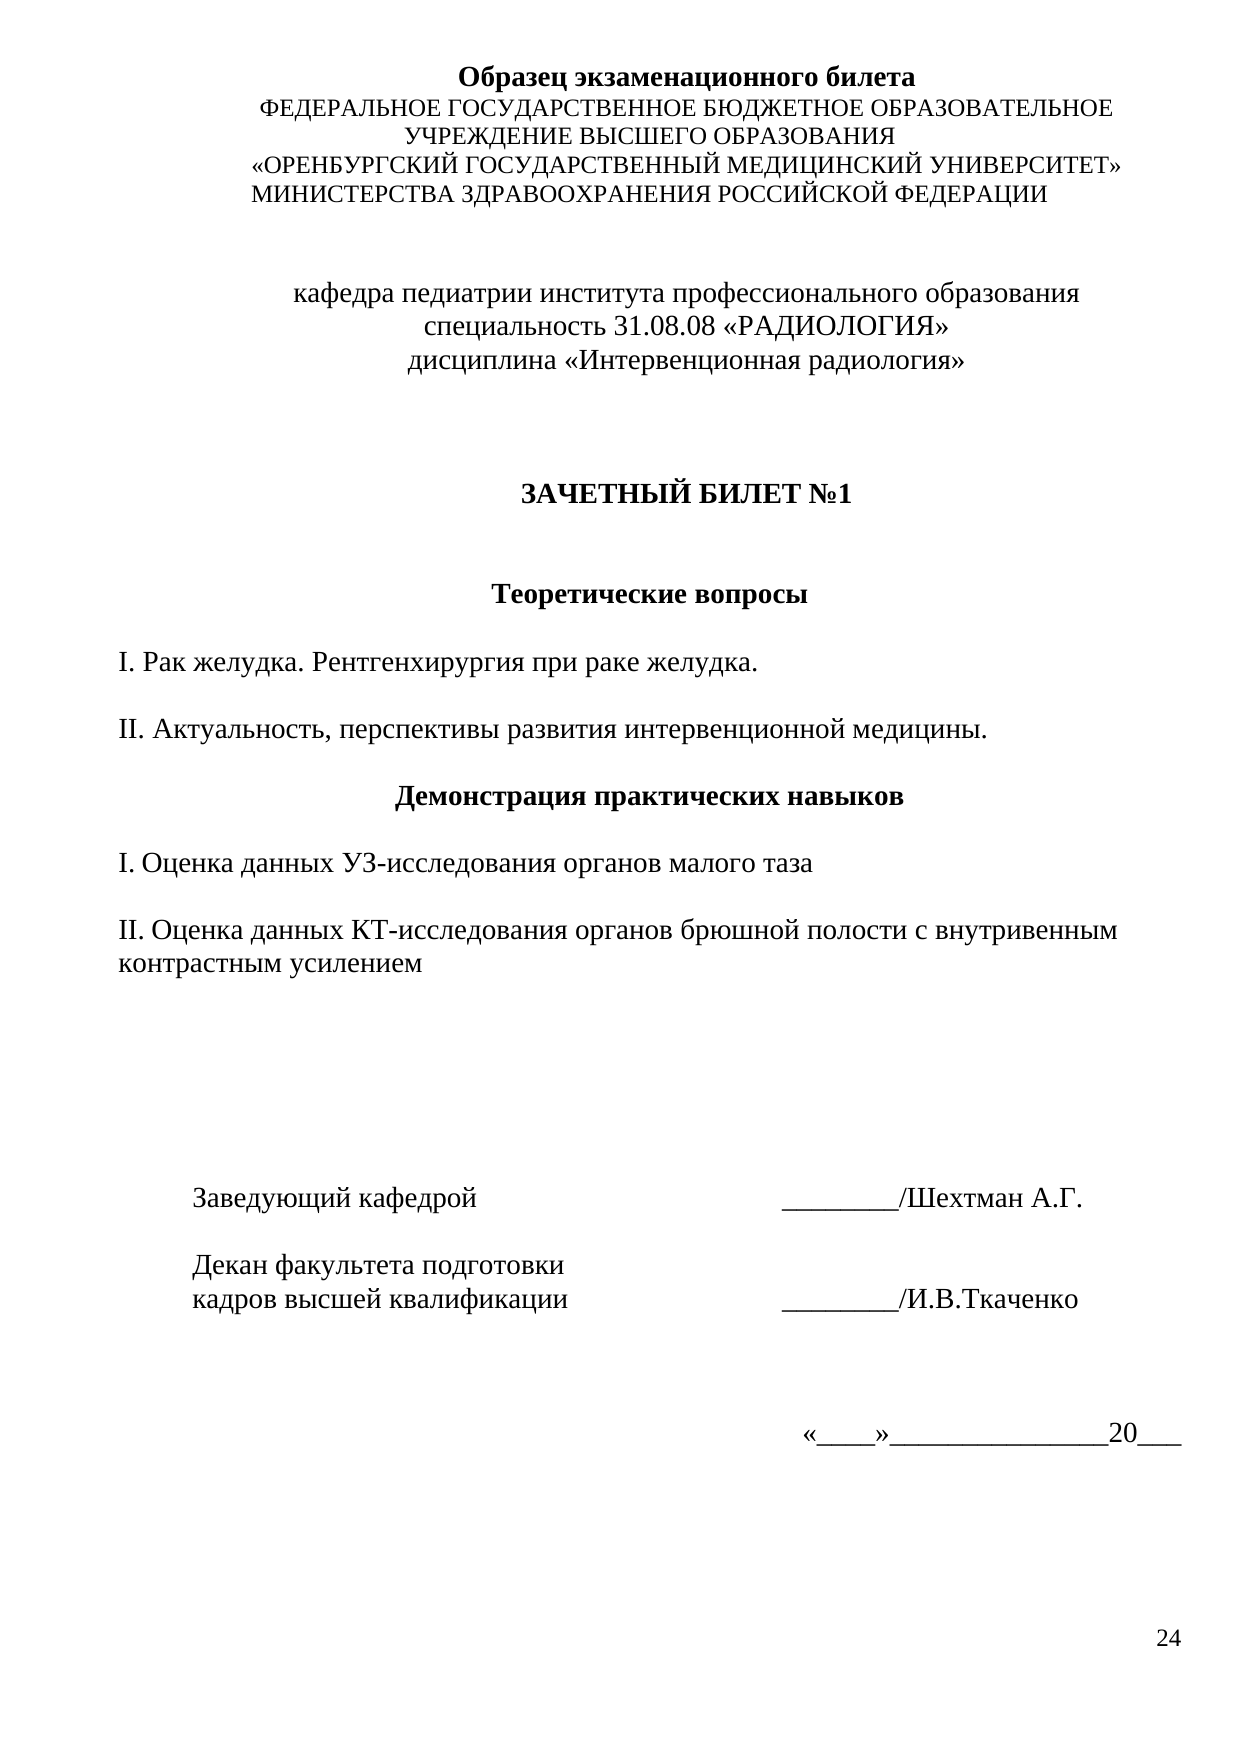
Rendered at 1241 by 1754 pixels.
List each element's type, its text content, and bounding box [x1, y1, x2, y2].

text специальность 31.08.08 «РАДИОЛОГИЯ» [118, 308, 1181, 342]
text Теоретические вопросы [118, 577, 1181, 610]
text «____»_______________20___ [118, 1415, 1181, 1449]
text ФЕДЕРАЛЬНОЕ ГОСУДАРСТВЕННОЕ БЮДЖЕТНОЕ ОБРАЗОВАТЕЛЬНОЕ УЧРЕЖДЕНИЕ ВЫСШЕГО ОБРАЗОВАНИЯ [118, 93, 1181, 150]
text кафедра педиатрии института профессионального образования [118, 275, 1181, 308]
text II. Оценка данных КТ-исследования органов брюшной полости с внутривенным контрастным усилением [118, 912, 1181, 979]
text II. Актуальность, перспективы развития интервенционной медицины. [118, 711, 1181, 744]
list Образец экзаменационного билета [118, 59, 1181, 93]
text ЗАЧЕТНЫЙ БИЛЕТ №1 [118, 476, 1181, 509]
text Заведующий кафедрой ________/Шехтман А.Г. [118, 1180, 1181, 1214]
text I. Рак желудка. Рентгенхирургия при раке желудка. [118, 644, 1181, 677]
text «ОРЕНБУРГСКИЙ ГОСУДАРСТВЕННЫЙ МЕДИЦИНСКИЙ УНИВЕРСИТЕТ» МИНИСТЕРСТВА ЗДРАВООХРАНЕНИЯ РОССИЙСКОЙ ФЕДЕРАЦИИ [118, 150, 1181, 208]
text Демонстрация практических навыков [118, 778, 1181, 811]
text кадров высшей квалификации ________/И.В.Ткаченко [118, 1281, 1181, 1314]
text I. Оценка данных УЗ-исследования органов малого таза [118, 845, 1181, 878]
text дисциплина «Интервенционная радиология» [118, 342, 1181, 375]
text Декан факультета подготовки [118, 1247, 1181, 1281]
